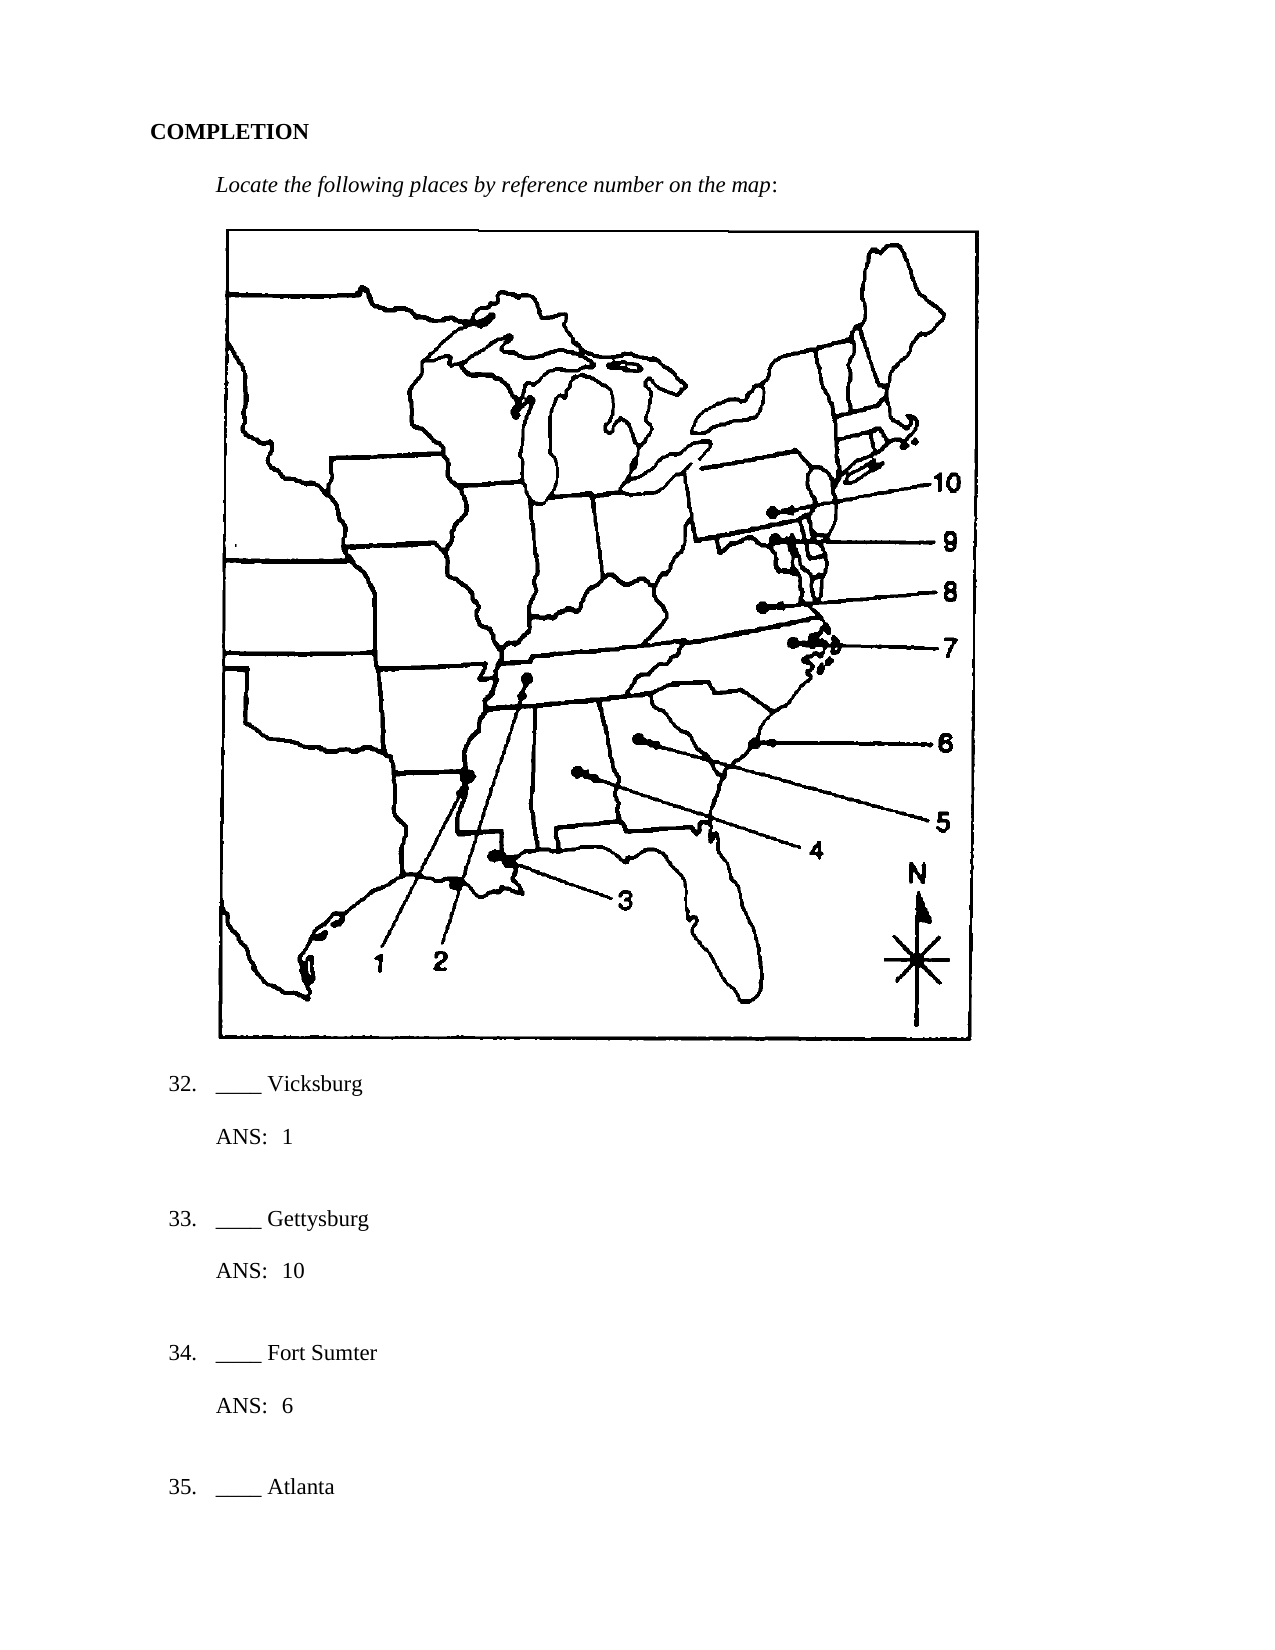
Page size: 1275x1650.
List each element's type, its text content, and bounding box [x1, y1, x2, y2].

text 35. ____ Atlanta [150, 1473, 1162, 1500]
picture [215, 223, 982, 1044]
text 34. ____ Fort Sumter [150, 1339, 1162, 1365]
text COMPLETION [150, 118, 1162, 144]
text ANS: 10 [216, 1257, 1162, 1284]
text 32. ____ Vicksburg [150, 1070, 1162, 1097]
text Locate the following places by reference number on the map: [216, 171, 1162, 197]
text ANS: 1 [216, 1123, 1162, 1149]
text 33. ____ Gettysburg [150, 1204, 1162, 1231]
text ANS: 6 [216, 1392, 1162, 1418]
